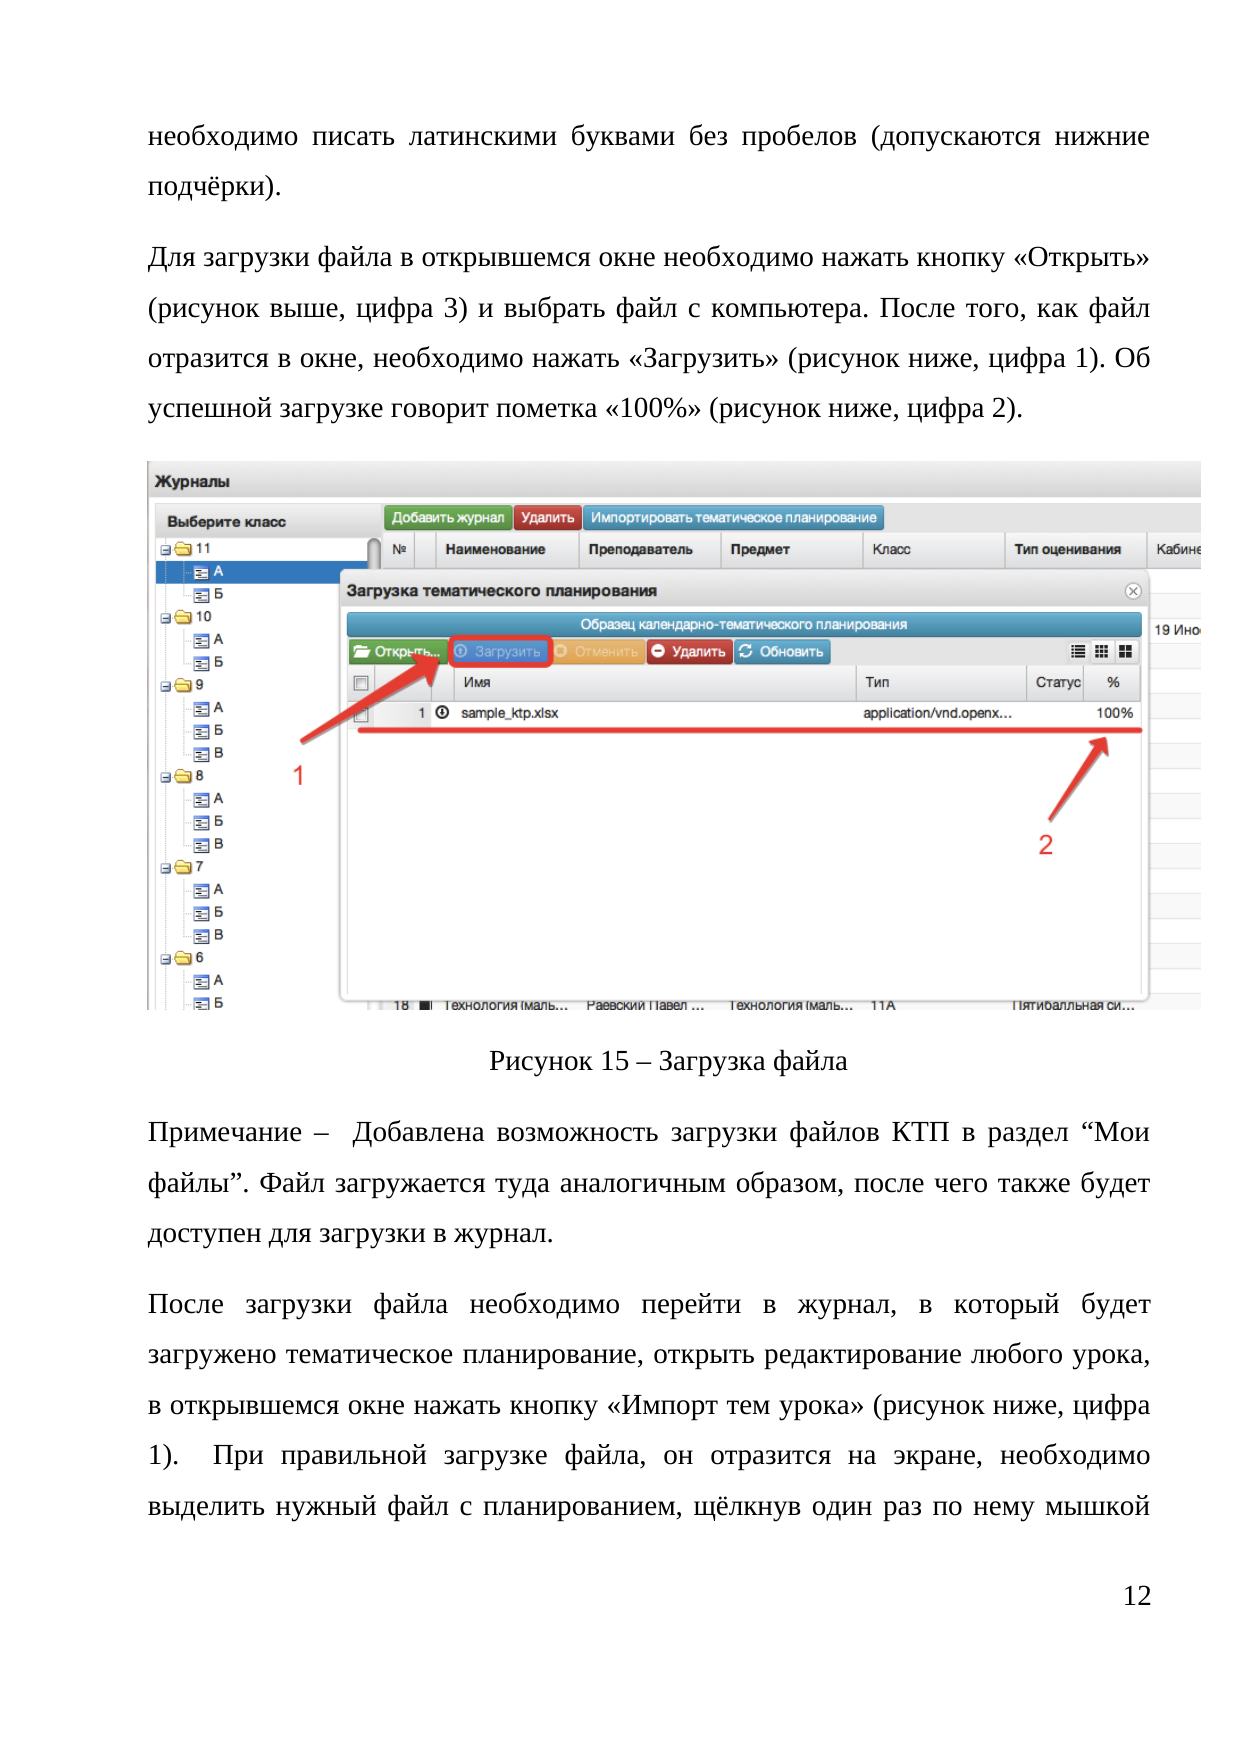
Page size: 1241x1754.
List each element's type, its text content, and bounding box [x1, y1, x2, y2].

text Примечание – Добавлена возможность загрузки файлов КТП в раздел “Мои файлы”. Файл загружается туда аналогичным образом, после чего также будет доступен для загрузки в журнал. [148, 1114, 1152, 1249]
picture [147, 461, 1201, 1010]
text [148, 1286, 1152, 1521]
text Рисунок 15 – Загрузка файла [148, 1043, 1152, 1077]
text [148, 118, 1152, 202]
text Для загрузки файла в открывшемся окне необходимо нажать кнопку «Открыть» (рисунок выше, цифра 3) и выбрать файл с компьютера. После того, как файл отразится в окне, необходимо нажать «Загрузить» (рисунок ниже, цифра 1). Об успешной загрузке говорит пометка «100%» (рисунок ниже, цифра 2). [148, 239, 1152, 424]
